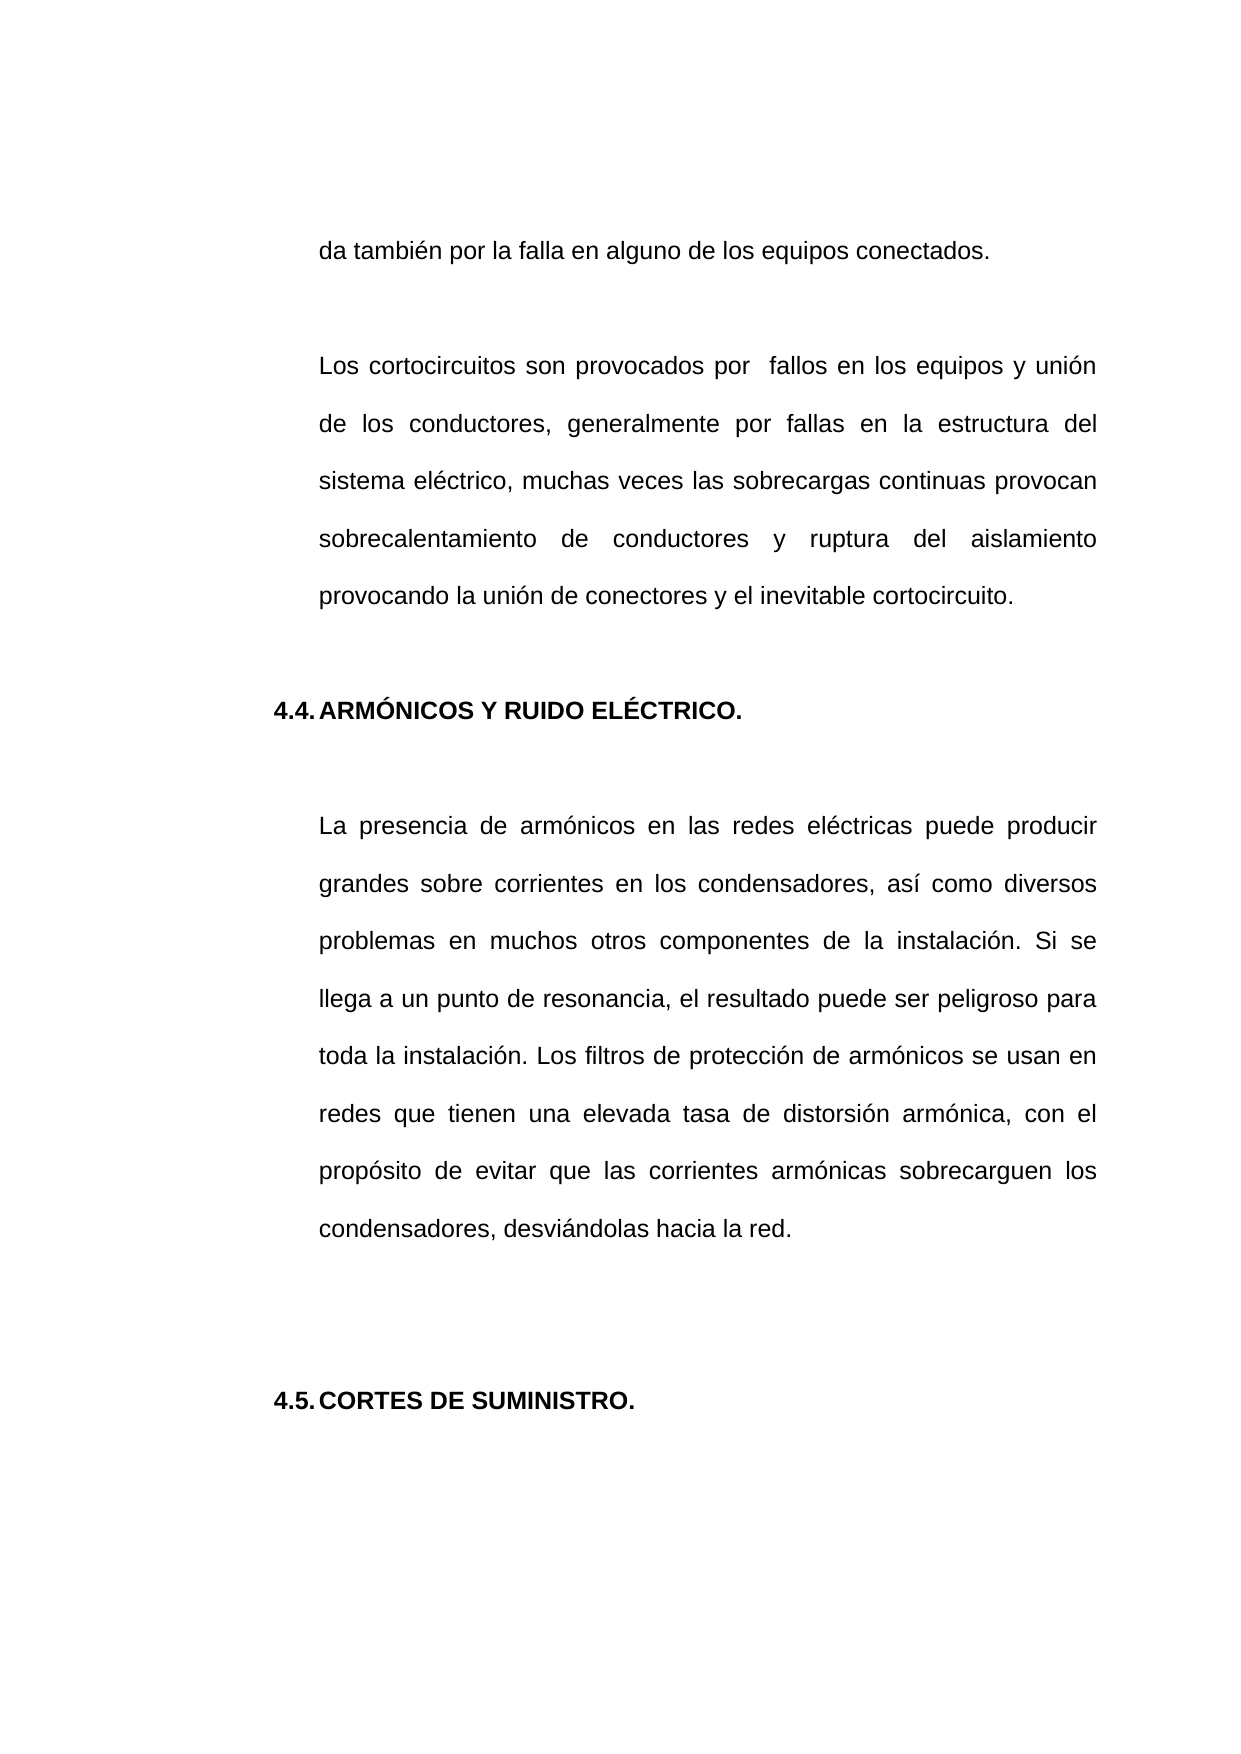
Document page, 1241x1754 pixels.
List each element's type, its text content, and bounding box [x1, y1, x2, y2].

list Cortes de suministro. [274, 1386, 1098, 1415]
text Los cortocircuitos son provocados por fallos en los equipos y unión de los conductores, generalmente por fallas en la estructura del sistema eléctrico, muchas veces las sobrecargas continuas provocan sobrecalentamiento de conductores y ruptura del aislamiento provocando la unión de conectores y el inevitable cortocircuito. [319, 351, 1098, 610]
list Armónicos y ruido eléctrico. [274, 696, 1098, 725]
text La presencia de armónicos en las redes eléctricas puede producir grandes sobre corrientes en los condensadores, así como diversos problemas en muchos otros componentes de la instalación. Si se llega a un punto de resonancia, el resultado puede ser peligroso para toda la instalación. Los filtros de protección de armónicos se usan en redes que tienen una elevada tasa de distorsión armónica, con el propósito de evitar que las corrientes armónicas sobrecarguen los condensadores, desviándolas hacia la red. [319, 811, 1098, 1242]
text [319, 236, 1098, 265]
